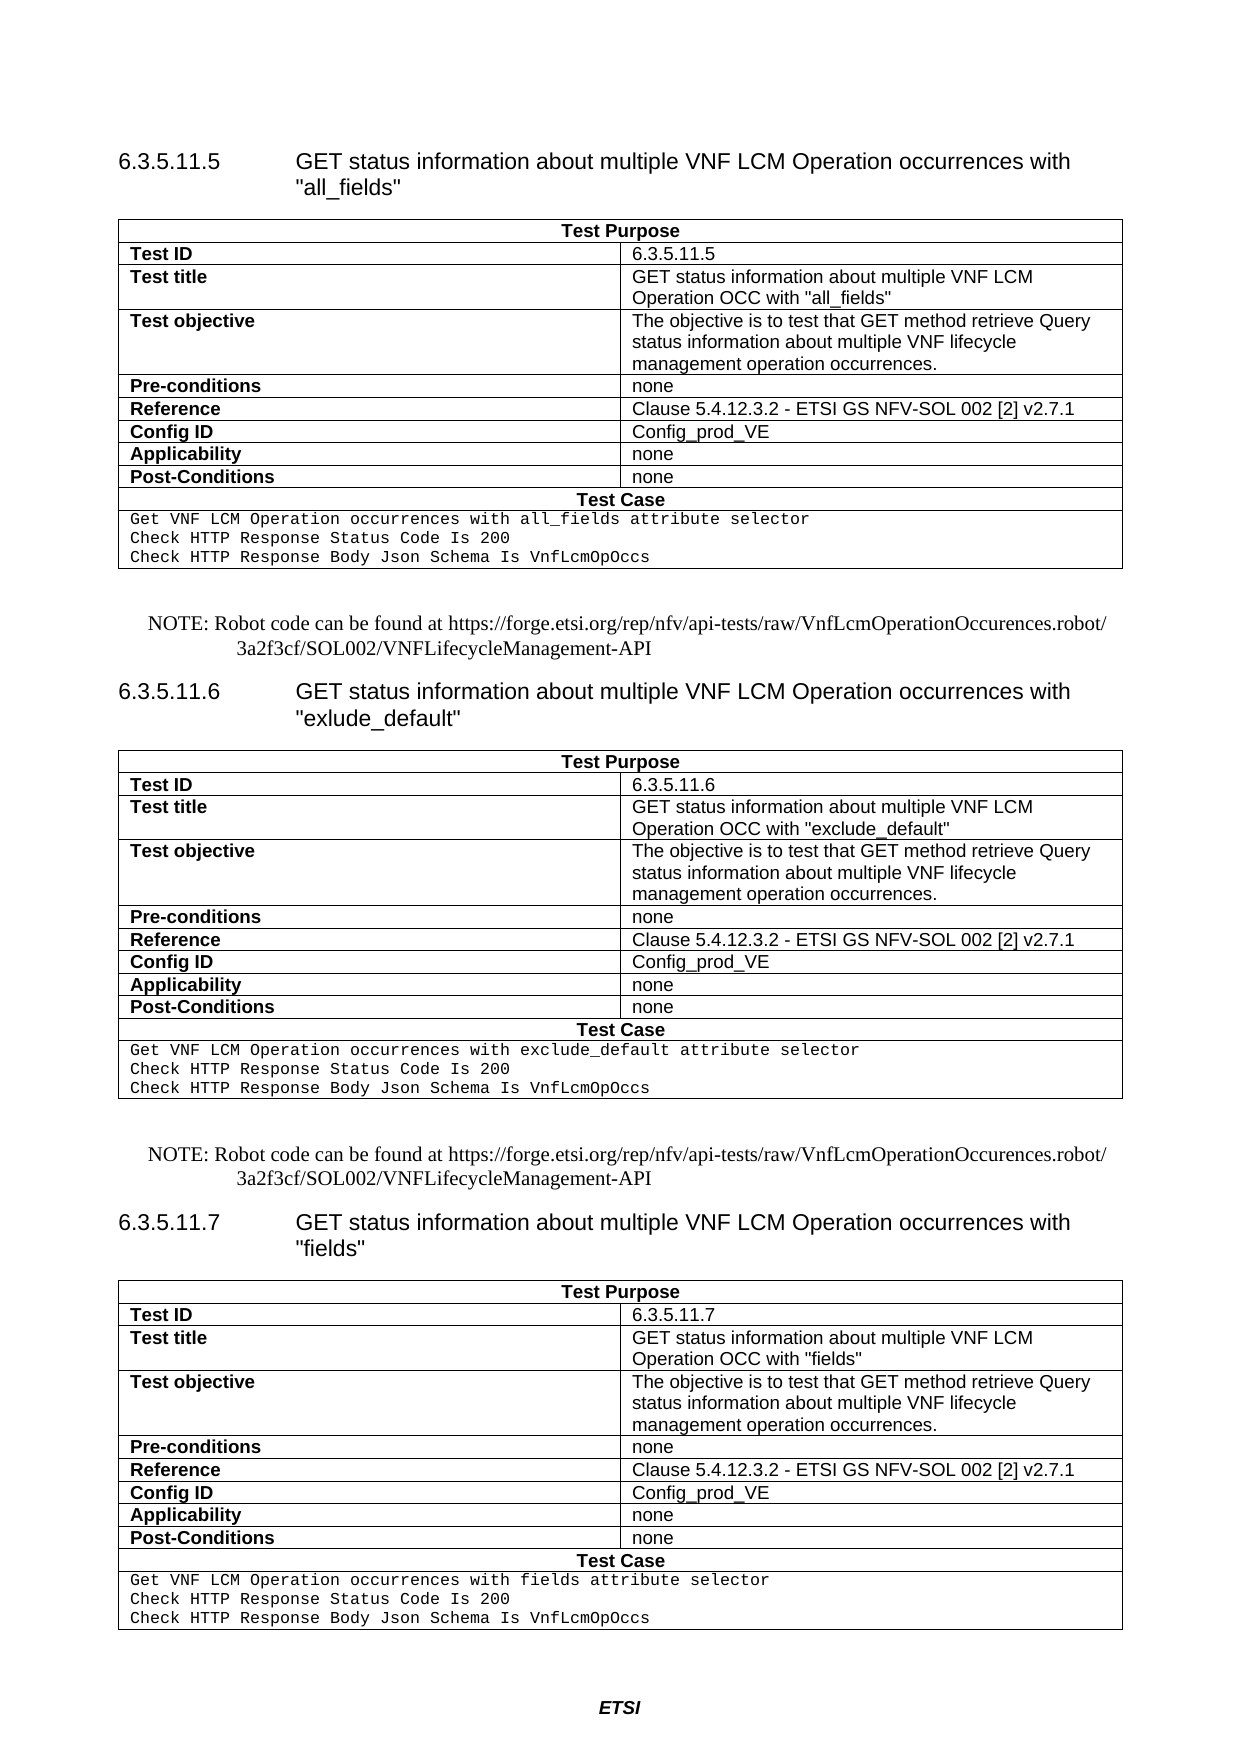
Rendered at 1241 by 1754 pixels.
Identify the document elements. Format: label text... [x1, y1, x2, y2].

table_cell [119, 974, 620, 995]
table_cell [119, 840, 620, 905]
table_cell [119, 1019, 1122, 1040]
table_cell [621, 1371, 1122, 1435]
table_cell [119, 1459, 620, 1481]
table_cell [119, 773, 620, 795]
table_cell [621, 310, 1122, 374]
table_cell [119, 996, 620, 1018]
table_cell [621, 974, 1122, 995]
subtitle 6.3.5.11.5 GET status information about multiple VNF LCM Operation occurrences with "all_fields" [118, 148, 1122, 200]
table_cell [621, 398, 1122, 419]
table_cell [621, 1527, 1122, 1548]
text NOTE: Robot code can be found at https://forge.etsi.org/rep/nfv/api-tests/raw/VnfLcmOperationOccurences.robot/3a2f3cf/SOL002/VNFLifecycleManagement-API [148, 1142, 1122, 1190]
subtitle 6.3.5.11.6 GET status information about multiple VNF LCM Operation occurrences with "exlude_default" [118, 678, 1122, 731]
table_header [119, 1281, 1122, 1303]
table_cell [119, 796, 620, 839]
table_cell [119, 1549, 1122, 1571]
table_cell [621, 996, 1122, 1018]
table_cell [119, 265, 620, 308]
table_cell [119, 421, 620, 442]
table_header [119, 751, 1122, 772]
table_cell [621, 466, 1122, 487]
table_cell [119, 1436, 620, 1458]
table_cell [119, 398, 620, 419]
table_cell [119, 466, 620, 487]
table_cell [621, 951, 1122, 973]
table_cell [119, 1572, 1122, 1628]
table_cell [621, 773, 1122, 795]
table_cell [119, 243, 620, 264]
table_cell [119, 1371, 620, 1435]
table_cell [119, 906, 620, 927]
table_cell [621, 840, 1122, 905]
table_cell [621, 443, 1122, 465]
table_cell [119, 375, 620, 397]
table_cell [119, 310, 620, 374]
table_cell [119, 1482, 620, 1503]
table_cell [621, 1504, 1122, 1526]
text NOTE: Robot code can be found at https://forge.etsi.org/rep/nfv/api-tests/raw/VnfLcmOperationOccurences.robot/3a2f3cf/SOL002/VNFLifecycleManagement-API [148, 611, 1122, 659]
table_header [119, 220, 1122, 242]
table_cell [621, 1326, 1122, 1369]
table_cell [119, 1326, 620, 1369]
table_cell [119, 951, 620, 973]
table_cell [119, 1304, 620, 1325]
subtitle 6.3.5.11.7 GET status information about multiple VNF LCM Operation occurrences with "fields" [118, 1209, 1122, 1261]
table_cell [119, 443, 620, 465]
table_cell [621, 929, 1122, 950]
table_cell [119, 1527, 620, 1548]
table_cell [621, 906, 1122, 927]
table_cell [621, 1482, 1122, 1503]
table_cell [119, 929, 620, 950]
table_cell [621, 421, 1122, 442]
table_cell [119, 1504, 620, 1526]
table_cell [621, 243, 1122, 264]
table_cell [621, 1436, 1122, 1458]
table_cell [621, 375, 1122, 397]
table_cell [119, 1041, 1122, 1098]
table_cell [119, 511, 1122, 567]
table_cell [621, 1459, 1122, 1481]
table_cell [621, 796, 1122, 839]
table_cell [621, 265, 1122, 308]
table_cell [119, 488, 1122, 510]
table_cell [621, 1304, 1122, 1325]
